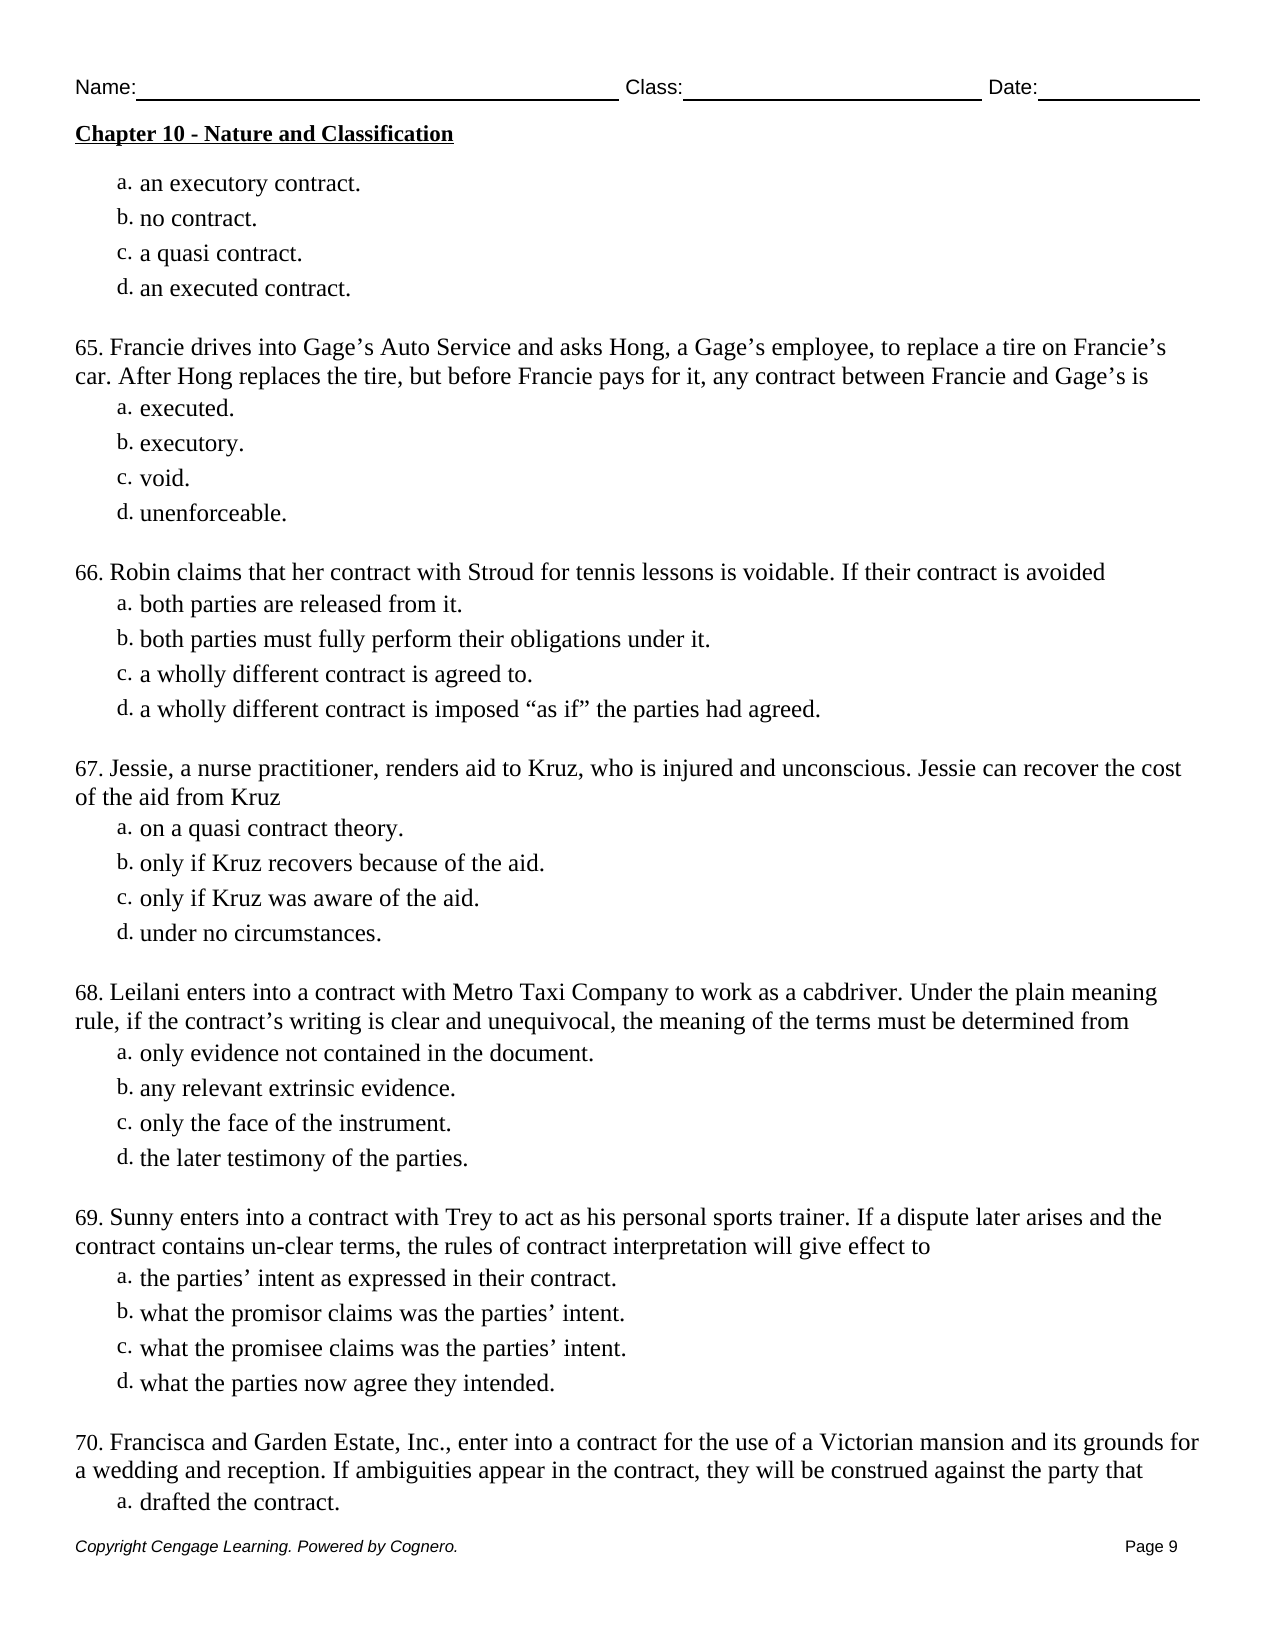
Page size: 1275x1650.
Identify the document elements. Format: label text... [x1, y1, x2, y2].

table_header 68. Leilani enters into a contract with Metro Taxi Company to work as a cabdriver. Under the plain meaning rule, if the contract’s writing is clear and unequivocal, the meaning of the terms must be determined from [75, 978, 1200, 1175]
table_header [75, 165, 1200, 305]
table_header 66. Robin claims that her contract with Stroud for tennis lessons is voidable. If their contract is avoided [75, 557, 1200, 726]
table_header 67. Jessie, a nurse practitioner, renders aid to Kruz, who is injured and unconscious. Jessie can recover the cost of the aid from Kruz [75, 753, 1200, 950]
table_header 65. Francie drives into Gage’s Auto Service and asks Hong, a Gage’s employee, to replace a tire on Francie’s car. After Hong replaces the tire, but before Francie pays for it, any contract between Francie and Gage’s is [75, 333, 1200, 530]
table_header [75, 1427, 1200, 1519]
table_header 69. Sunny enters into a contract with Trey to act as his personal sports trainer. If a dispute later arises and the contract contains un-clear terms, the rules of contract interpretation will give effect to [75, 1202, 1200, 1399]
